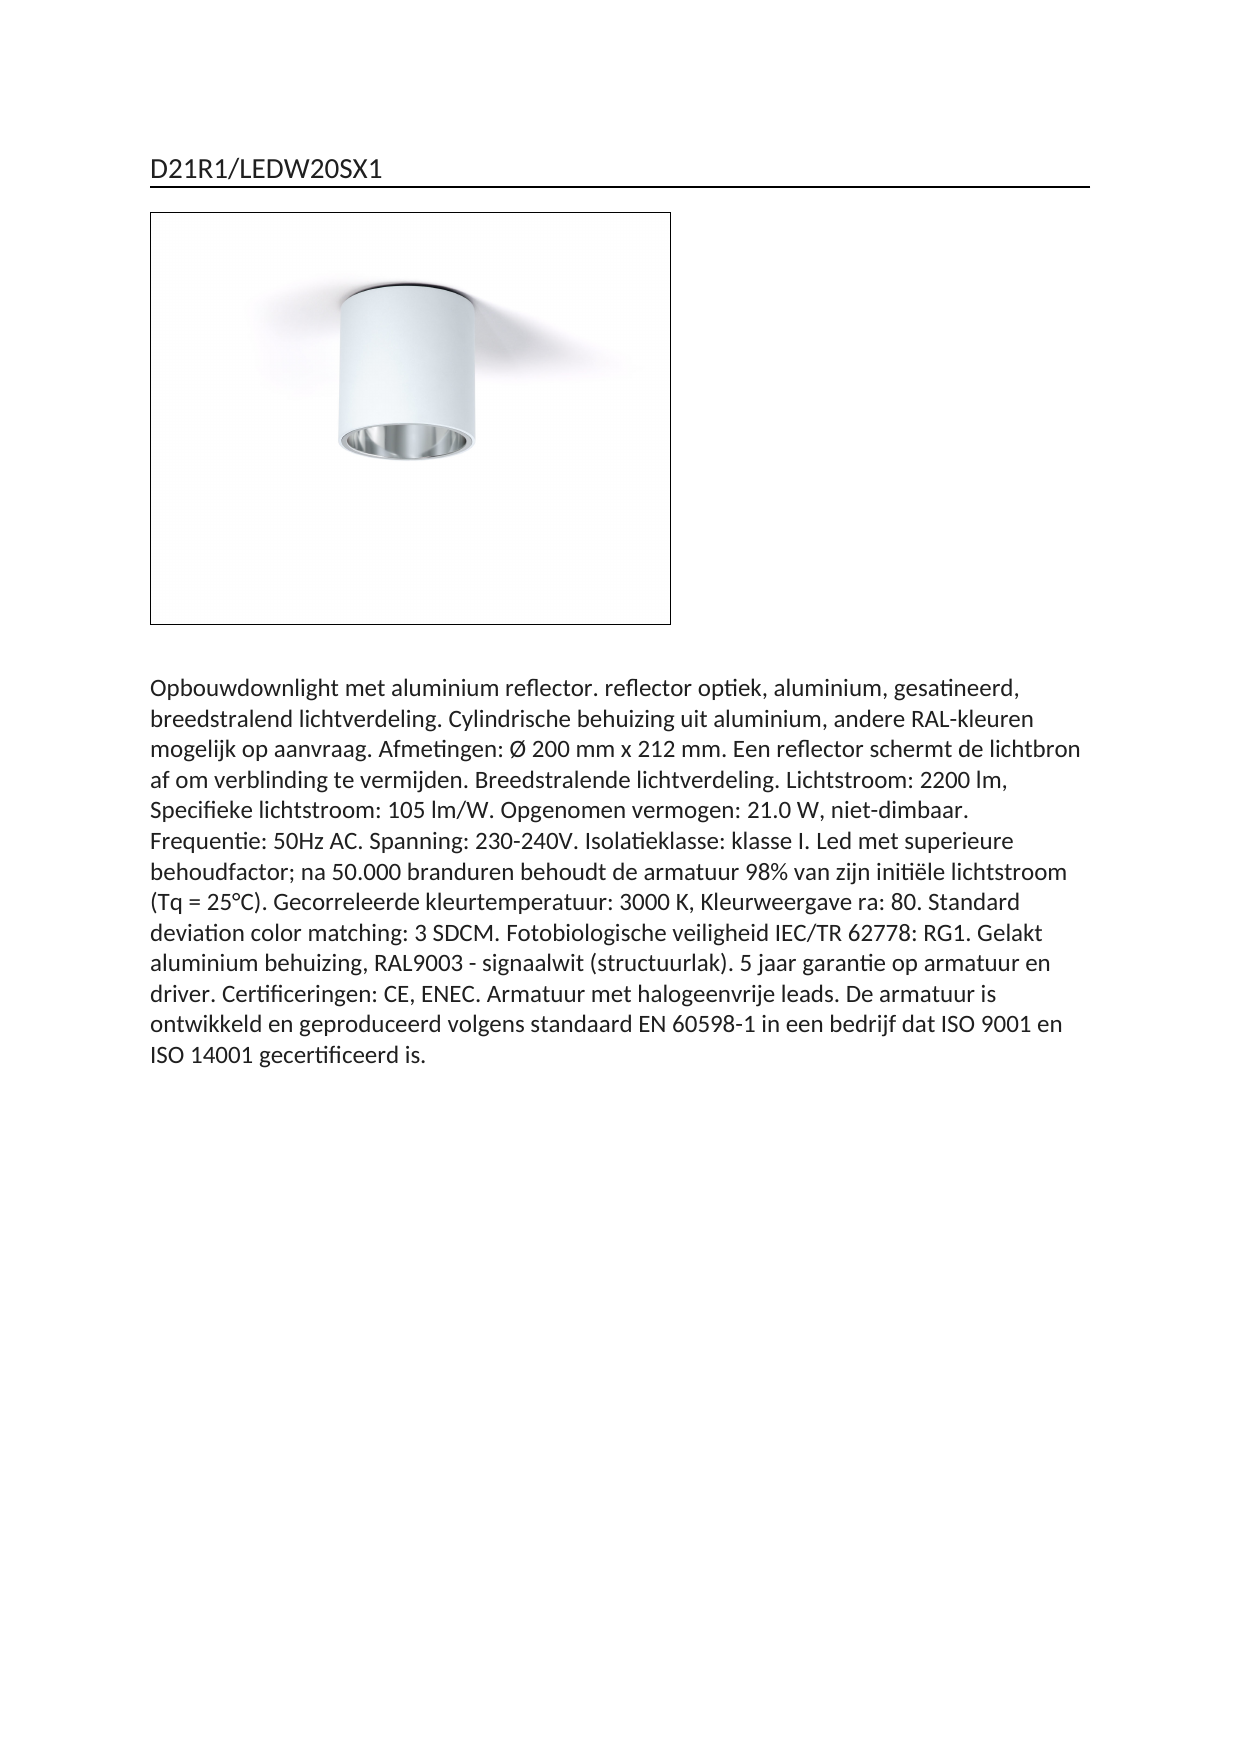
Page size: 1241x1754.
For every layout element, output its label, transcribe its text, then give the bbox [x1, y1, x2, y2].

text Opbouwdownlight met aluminium reflector. reflector optiek, aluminium, gesatineerd, breedstralend lichtverdeling. Cylindrische behuizing uit aluminium, andere RAL-kleuren mogelijk op aanvraag. Afmetingen: Ø 200 mm x 212 mm. Een reflector schermt de lichtbron af om verblinding te vermijden. Breedstralende lichtverdeling. Lichtstroom: 2200 lm, Specifieke lichtstroom: 105 lm/W. Opgenomen vermogen: 21.0 W, niet-dimbaar. Frequentie: 50Hz AC. Spanning: 230-240V. Isolatieklasse: klasse I. Led met superieure behoudfactor; na 50.000 branduren behoudt de armatuur 98% van zijn initiële lichtstroom (Tq = 25°C). Gecorreleerde kleurtemperatuur: 3000 K, Kleurweergave ra: 80. Standard deviation color matching: 3 SDCM. Fotobiologische veiligheid IEC/TR 62778: RG1. Gelakt aluminium behuizing, RAL9003 - signaalwit (structuurlak). 5 jaar garantie op armatuur en driver. Certificeringen: CE, ENEC. Armatuur met halogeenvrije leads. De armatuur is ontwikkeld en geproduceerd volgens standaard EN 60598-1 in een bedrijf dat ISO 9001 en ISO 14001 gecertificeerd is. [150, 673, 1090, 1069]
picture [151, 213, 670, 624]
text D21R1/LEDW20SX1 [150, 150, 1090, 186]
